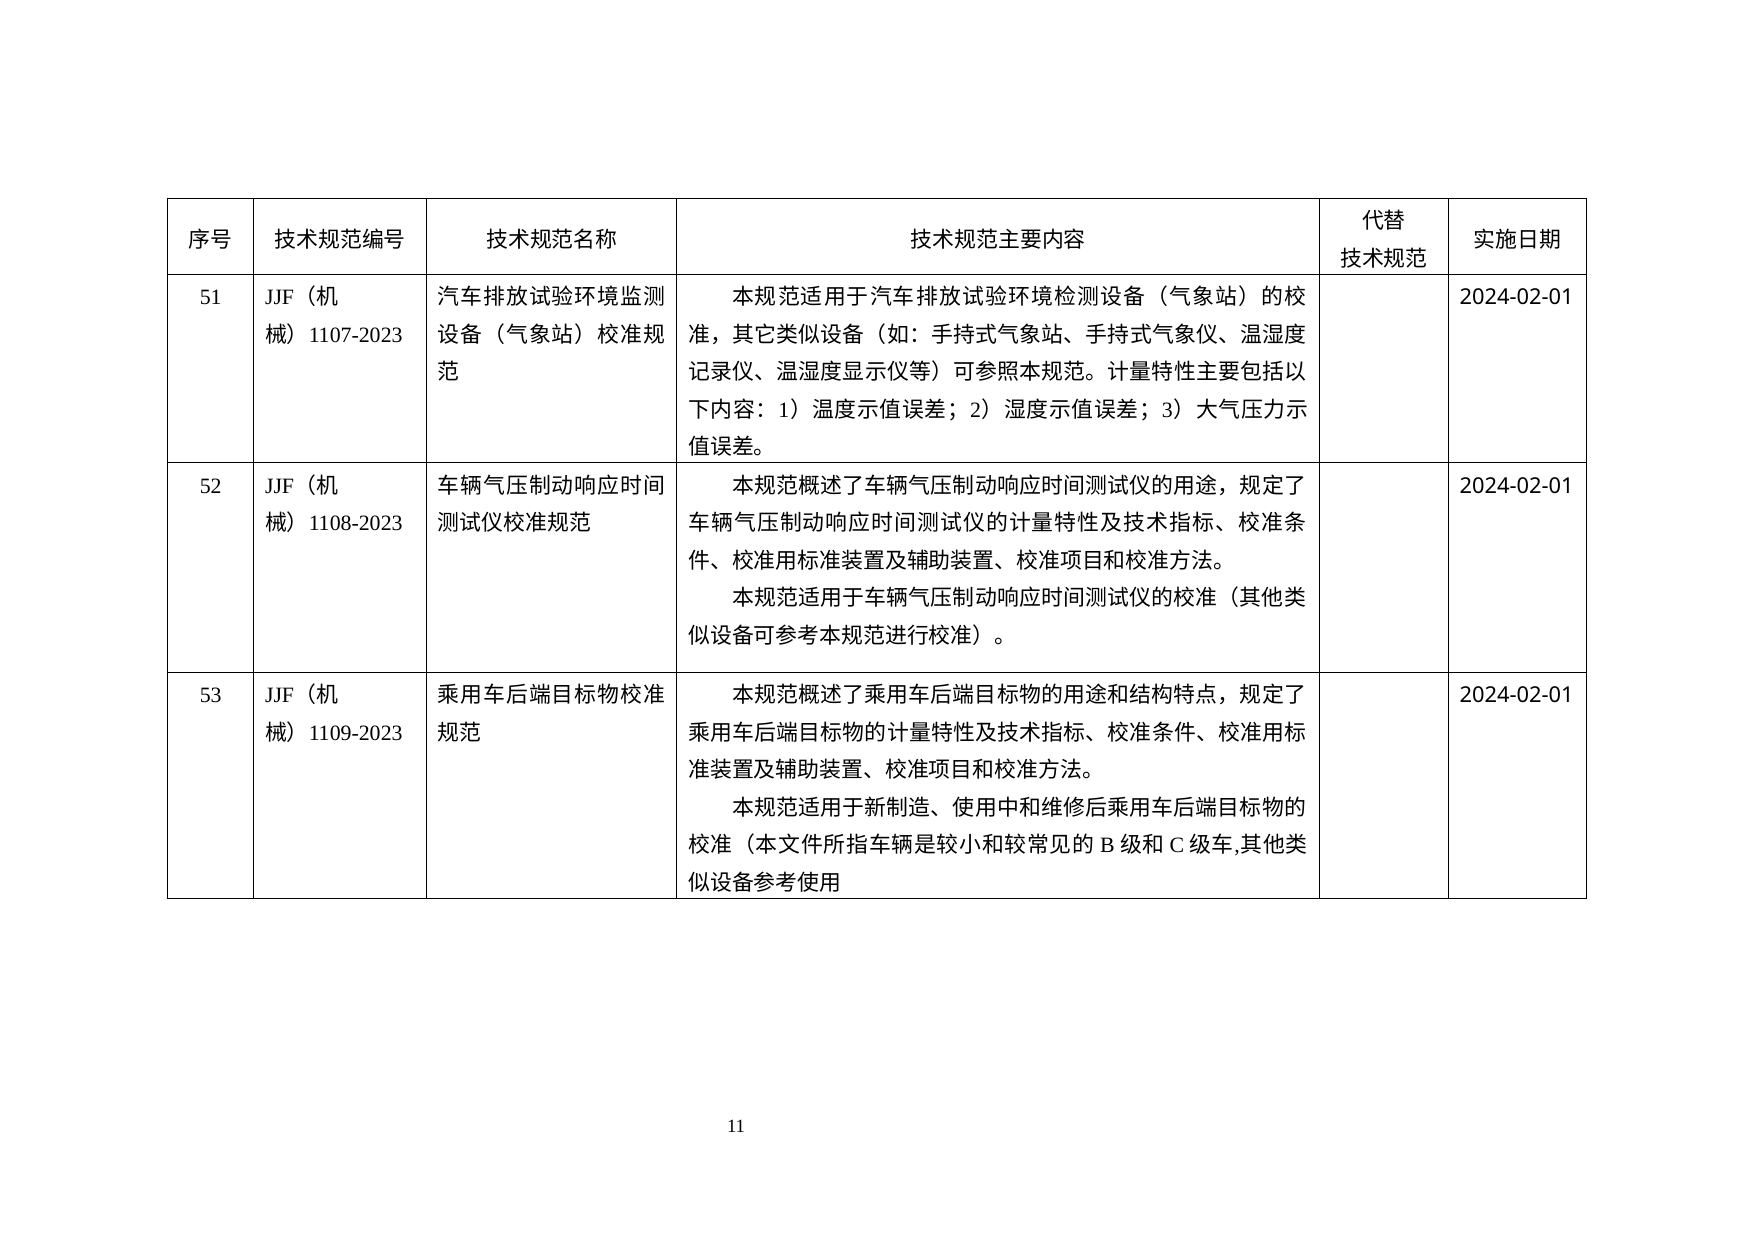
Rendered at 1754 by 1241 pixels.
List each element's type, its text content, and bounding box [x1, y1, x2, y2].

table_cell JJF（机械）1109-2023 [254, 673, 426, 898]
table_cell 2024-02-01 [1449, 463, 1586, 672]
table_cell JJF（机械）1107-2023 [254, 275, 426, 462]
table_cell 本规范概述了乘用车后端目标物的用途和结构特点，规定了乘用车后端目标物的计量特性及技术指标、校准条件、校准用标准装置及辅助装置、校准项目和校准方法。 本规范适用于新制造、使用中和维修后乘用车后端目标物的校准（本文件所指车辆是较小和较常见的B级和C级车,其他类似设备参考使用 [677, 673, 1319, 898]
table_cell 汽车排放试验环境监测设备（气象站）校准规范 [427, 275, 676, 462]
table_header 技术规范编号 [254, 199, 426, 274]
table_header 技术规范名称 [427, 199, 676, 274]
table_header 技术规范主要内容 [677, 199, 1319, 274]
table_cell [1320, 463, 1448, 672]
table_cell 车辆气压制动响应时间测试仪校准规范 [427, 463, 676, 672]
table_cell 乘用车后端目标物校准规范 [427, 673, 676, 898]
table_cell [1320, 275, 1448, 462]
table_cell JJF（机械）1108-2023 [254, 463, 426, 672]
table_header 代替 技术规范 [1320, 199, 1448, 274]
table_cell [168, 673, 253, 898]
table_cell [1320, 673, 1448, 898]
table_header 序号 [168, 199, 253, 274]
table_cell [168, 463, 253, 672]
table_cell 2024-02-01 [1449, 275, 1586, 462]
table_cell [168, 275, 253, 462]
table_cell 2024-02-01 [1449, 673, 1586, 898]
table_cell 本规范适用于汽车排放试验环境检测设备（气象站）的校准，其它类似设备（如：手持式气象站、手持式气象仪、温湿度记录仪、温湿度显示仪等）可参照本规范。计量特性主要包括以下内容：1）温度示值误差；2）湿度示值误差；3）大气压力示值误差。 [677, 275, 1319, 462]
table_header 实施日期 [1449, 199, 1586, 274]
table_cell 本规范概述了车辆气压制动响应时间测试仪的用途，规定了车辆气压制动响应时间测试仪的计量特性及技术指标、校准条件、校准用标准装置及辅助装置、校准项目和校准方法。 本规范适用于车辆气压制动响应时间测试仪的校准（其他类似设备可参考本规范进行校准）。 [677, 463, 1319, 672]
